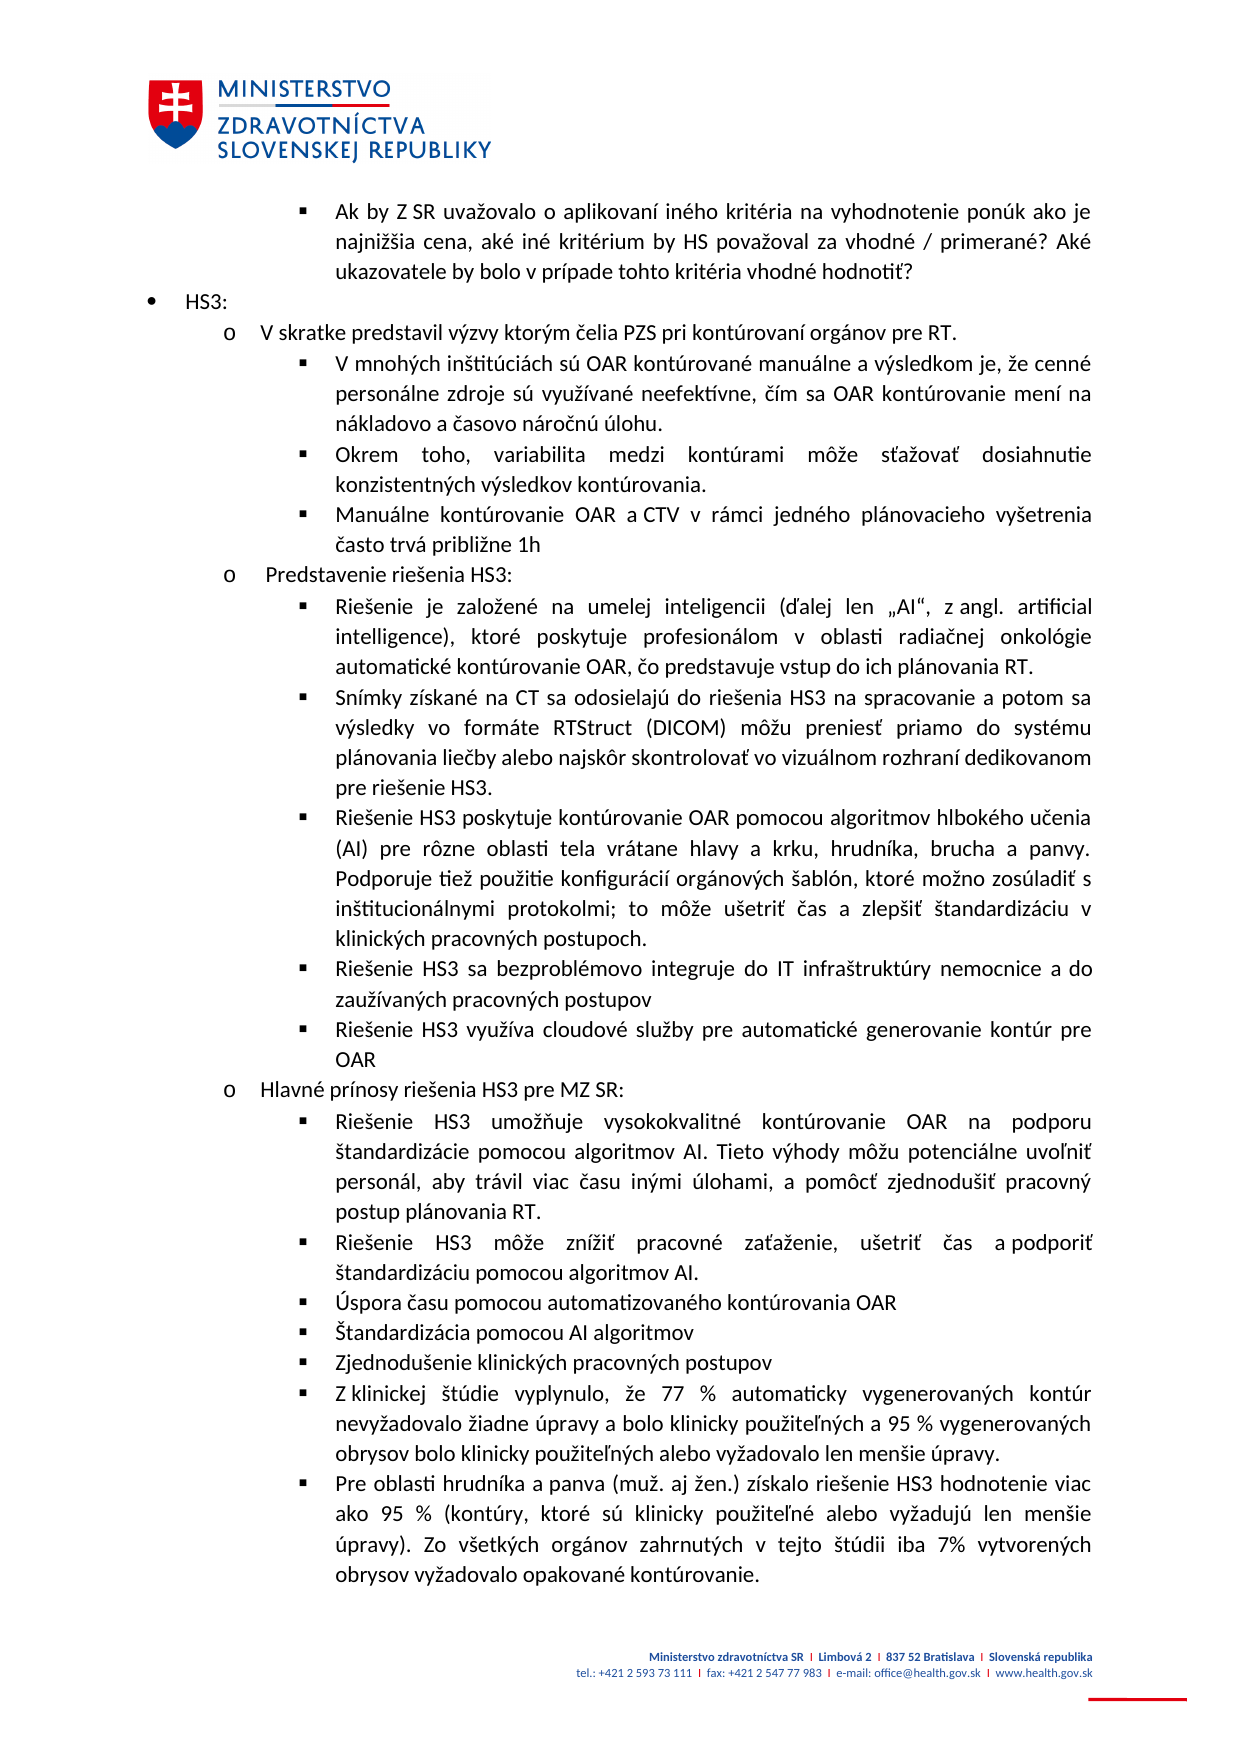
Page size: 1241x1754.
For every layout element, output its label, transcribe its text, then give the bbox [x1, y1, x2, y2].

list Riešenie HS3 využíva cloudové služby pre automatické generovanie kontúr pre OAR [298, 1015, 1093, 1073]
picture [147, 73, 492, 164]
list Z klinickej štúdie vyplynulo, že 77 % automaticky vygenerovaných kontúr nevyžadovalo žiadne úpravy a bolo klinicky použiteľných a 95 % vygenerovaných obrysov bolo klinicky použiteľných alebo vyžadovalo len menšie úpravy. [298, 1379, 1093, 1467]
list Riešenie je založené na umelej inteligencii (ďalej len „AI“, z angl. artificial intelligence), ktoré poskytuje profesionálom v oblasti radiačnej onkológie automatické kontúrovanie OAR, čo predstavuje vstup do ich plánovania RT. [298, 592, 1093, 681]
list Snímky získané na CT sa odosielajú do riešenia HS3 na spracovanie a potom sa výsledky vo formáte RTStruct (DICOM) môžu preniesť priamo do systému plánovania liečby alebo najskôr skontrolovať vo vizuálnom rozhraní dedikovanom pre riešenie HS3. [298, 683, 1093, 801]
list HS3: [148, 287, 1093, 316]
list Zjednodušenie klinických pracovných postupov [298, 1348, 1093, 1377]
list Riešenie HS3 umožňuje vysokokvalitné kontúrovanie OAR na podporu štandardizácie pomocou algoritmov AI. Tieto výhody môžu potenciálne uvoľniť personál, aby trávil viac času inými úlohami, a pomôcť zjednodušiť pracovný postup plánovania RT. [298, 1107, 1093, 1226]
list Štandardizácia pomocou AI algoritmov [298, 1318, 1093, 1346]
list V skratke predstavil výzvy ktorým čelia PZS pri kontúrovaní orgánov pre RT. [223, 318, 1093, 347]
list Ak by Z SR uvažovalo o aplikovaní iného kritéria na vyhodnotenie ponúk ako je najnižšia cena, aké iné kritérium by HS považoval za vhodné / primerané? Aké ukazovatele by bolo v prípade tohto kritéria vhodné hodnotiť? [298, 197, 1093, 285]
list Riešenie HS3 môže znížiť pracovné zaťaženie, ušetriť čas a podporiť štandardizáciu pomocou algoritmov AI. [298, 1228, 1093, 1286]
list Okrem toho, variabilita medzi kontúrami môže sťažovať dosiahnutie konzistentných výsledkov kontúrovania. [298, 440, 1093, 498]
list Predstavenie riešenia HS3: [223, 561, 1093, 590]
list Pre oblasti hrudníka a panva (muž. aj žen.) získalo riešenie HS3 hodnotenie viac ako 95 % (kontúry, ktoré sú klinicky použiteľné alebo vyžadujú len menšie úpravy). Zo všetkých orgánov zahrnutých v tejto štúdii iba 7% vytvorených obrysov vyžadovalo opakované kontúrovanie. [298, 1469, 1093, 1588]
list Riešenie HS3 poskytuje kontúrovanie OAR pomocou algoritmov hlbokého učenia (AI) pre rôzne oblasti tela vrátane hlavy a krku, hrudníka, brucha a panvy. Podporuje tiež použitie konfigurácií orgánových šablón, ktoré možno zosúladiť s inštitucionálnymi protokolmi; to môže ušetriť čas a zlepšiť štandardizáciu v klinických pracovných postupoch. [298, 803, 1093, 952]
list Hlavné prínosy riešenia HS3 pre MZ SR: [223, 1075, 1093, 1104]
list Úspora času pomocou automatizovaného kontúrovania OAR [298, 1288, 1093, 1316]
list Manuálne kontúrovanie OAR a CTV v rámci jedného plánovacieho vyšetrenia často trvá približne 1h [298, 500, 1093, 558]
list V mnohých inštitúciách sú OAR kontúrované manuálne a výsledkom je, že cenné personálne zdroje sú využívané neefektívne, čím sa OAR kontúrovanie mení na nákladovo a časovo náročnú úlohu. [298, 349, 1093, 438]
list Riešenie HS3 sa bezproblémovo integruje do IT infraštruktúry nemocnice a do zaužívaných pracovných postupov [298, 954, 1093, 1013]
